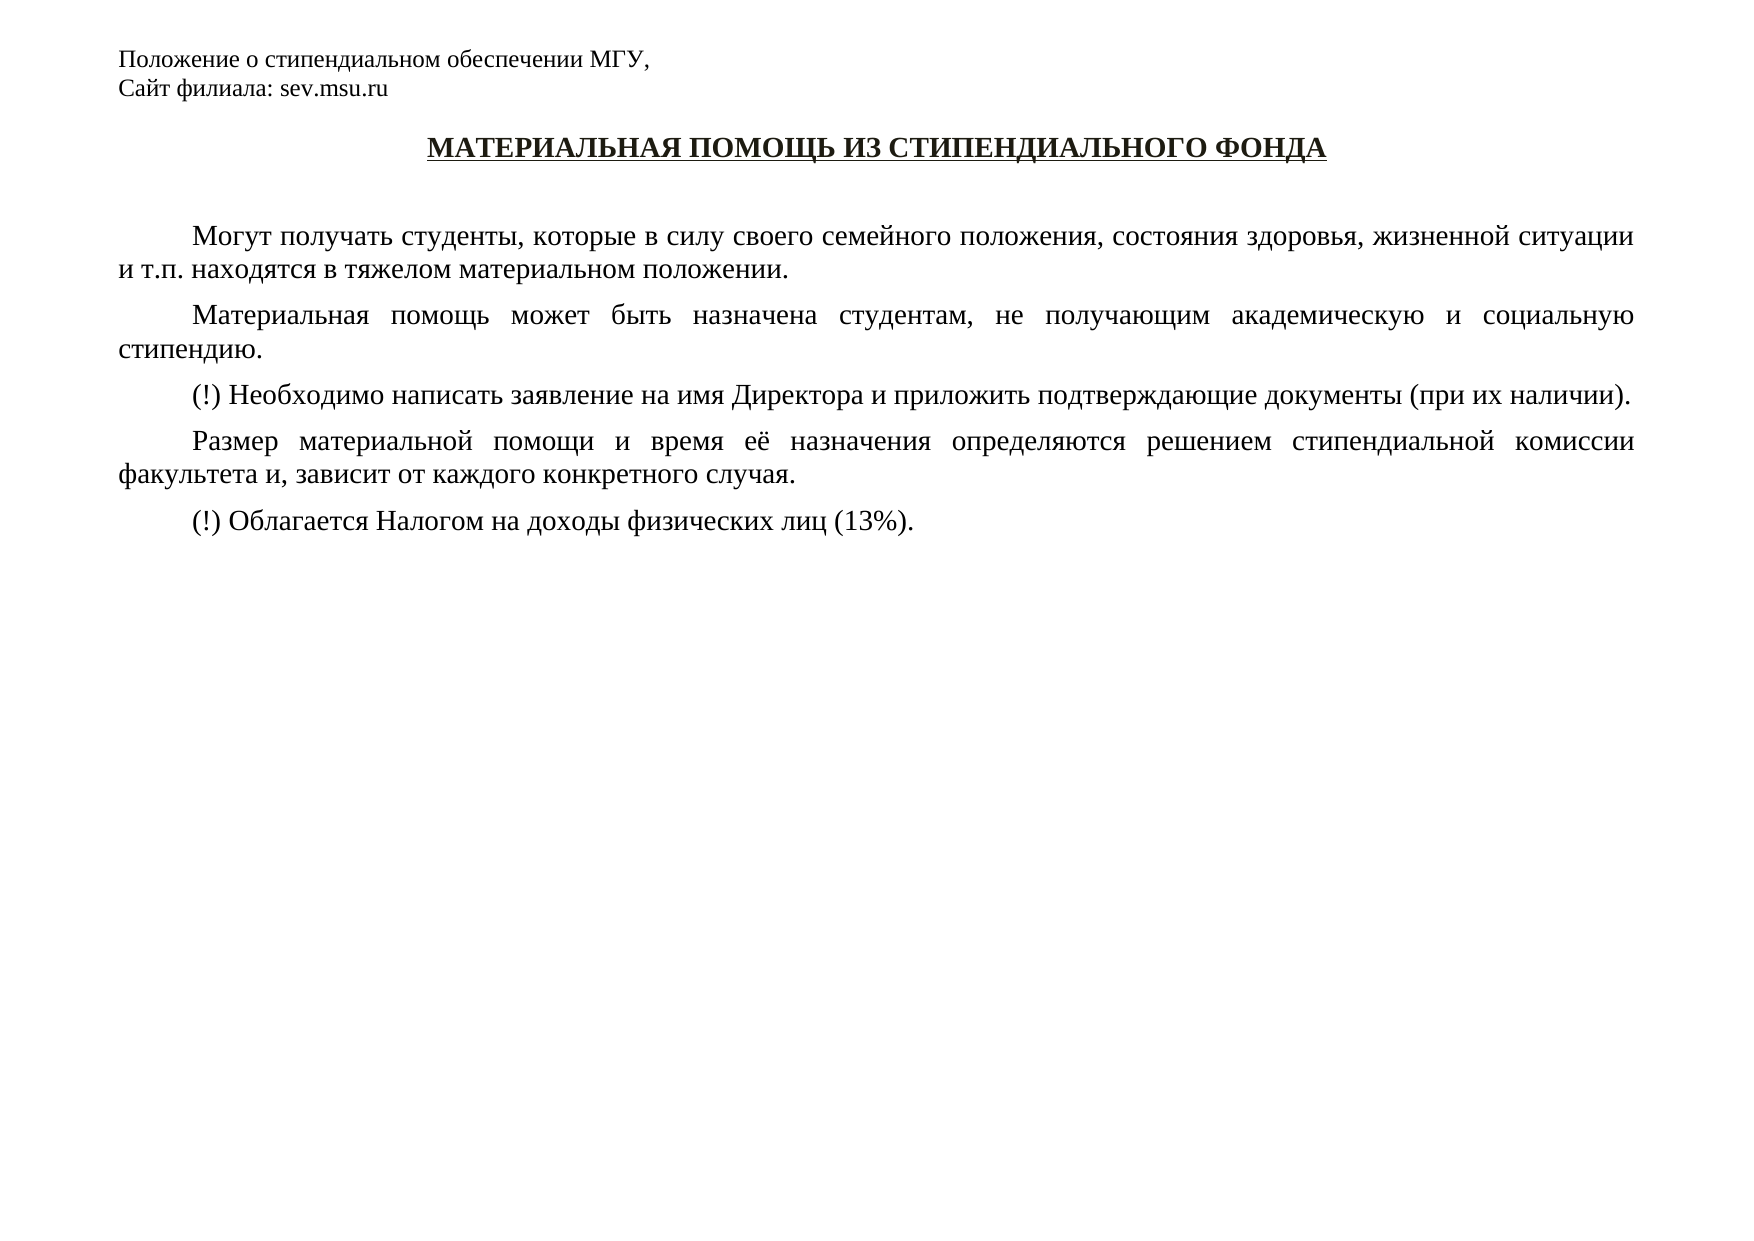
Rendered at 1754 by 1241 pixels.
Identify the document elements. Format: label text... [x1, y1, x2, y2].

text Сайт филиала: sev.msu.ru [118, 73, 1636, 102]
text МАТЕРИАЛЬНАЯ ПОМОЩЬ ИЗ СТИПЕНДИАЛЬНОГО ФОНДА [118, 131, 1636, 164]
text (!) Облагается Налогом на доходы физических лиц (13%). [118, 503, 1636, 536]
text Могут получать студенты, которые в силу своего семейного положения, состояния здоровья, жизненной ситуации и т.п. находятся в тяжелом материальном положении. [118, 218, 1636, 285]
text Материальная помощь может быть назначена студентам, не получающим академическую и социальную стипендию. [118, 297, 1636, 364]
text Размер материальной помощи и время её назначения определяются решением стипендиальной комиссии факультета и, зависит от каждого конкретного случая. [118, 423, 1636, 490]
text Положение о стипендиальном обеcпечении МГУ, [118, 44, 1636, 73]
text (!) Необходимо написать заявление на имя Директора и приложить подтверждающие документы (при их наличии). [118, 377, 1636, 411]
